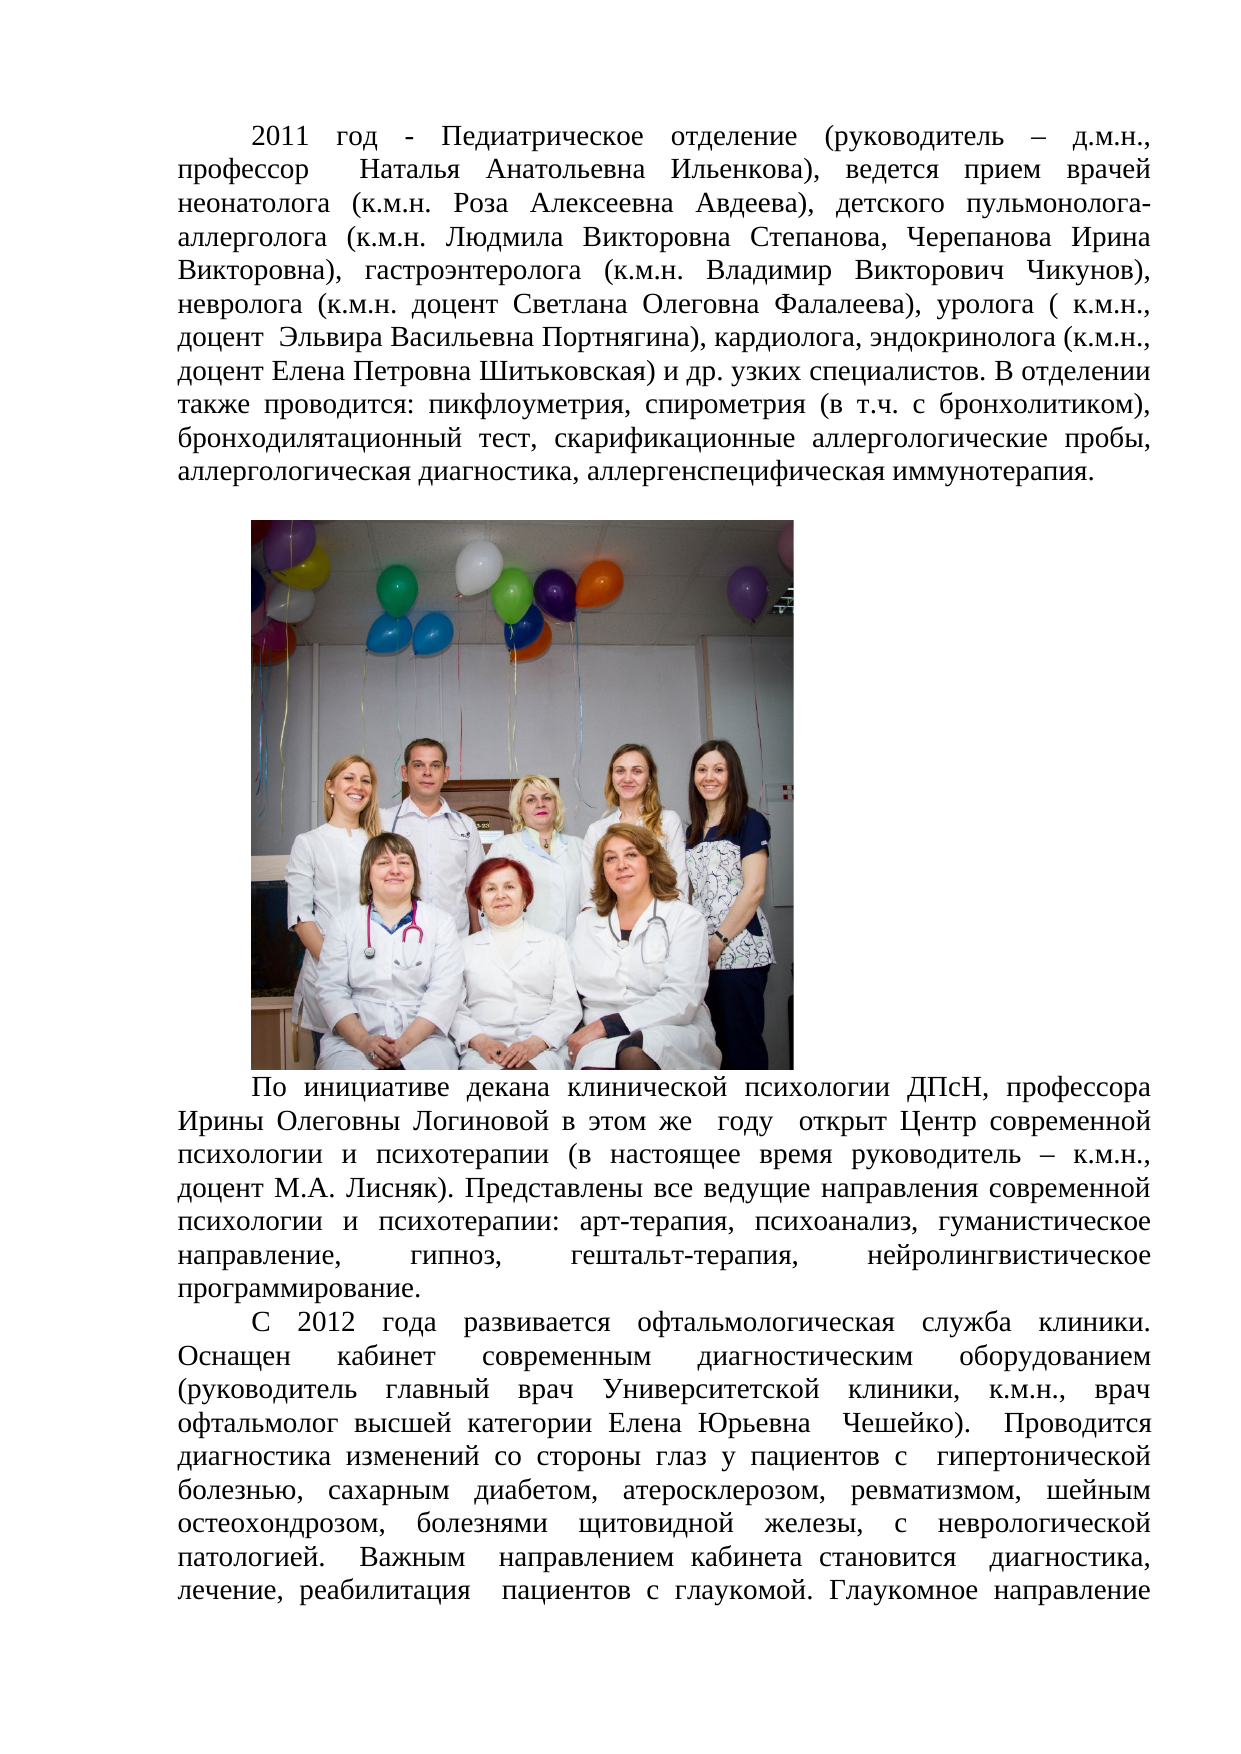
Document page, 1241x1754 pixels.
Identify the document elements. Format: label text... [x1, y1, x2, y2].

text По инициативе декана клинической психологии ДПсН, профессора Ирины Олеговны Логиновой в этом же году открыт Центр современной психологии и психотерапии (в настоящее время руководитель – к.м.н., доцент М.А. Лисняк). Представлены все ведущие направления современной психологии и психотерапии: арт-терапия, психоанализ, гуманистическое направление, гипноз, гештальт-терапия, нейролингвистическое программирование. [177, 1069, 1152, 1304]
picture [251, 520, 794, 1070]
text 2011 год - Педиатрическое отделение (руководитель – д.м.н., профессор Наталья Анатольевна Ильенкова), ведется прием врачей неонатолога (к.м.н. Роза Алексеевна Авдеева), детского пульмонолога-аллерголога (к.м.н. Людмила Викторовна Степанова, Черепанова Ирина Викторовна), гастроэнтеролога (к.м.н. Владимир Викторович Чикунов), невролога (к.м.н. доцент Светлана Олеговна Фалалеева), уролога ( к.м.н., доцент Эльвира Васильевна Портнягина), кардиолога, эндокринолога (к.м.н., доцент Елена Петровна Шитьковская) и др. узких специалистов. В отделении также проводится: пикфлоуметрия, спирометрия (в т.ч. с бронхолитиком), бронходилятационный тест, скарификационные аллергологические пробы, аллергологическая диагностика, аллергенспецифическая иммунотерапия. [177, 118, 1152, 487]
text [177, 1304, 1152, 1606]
